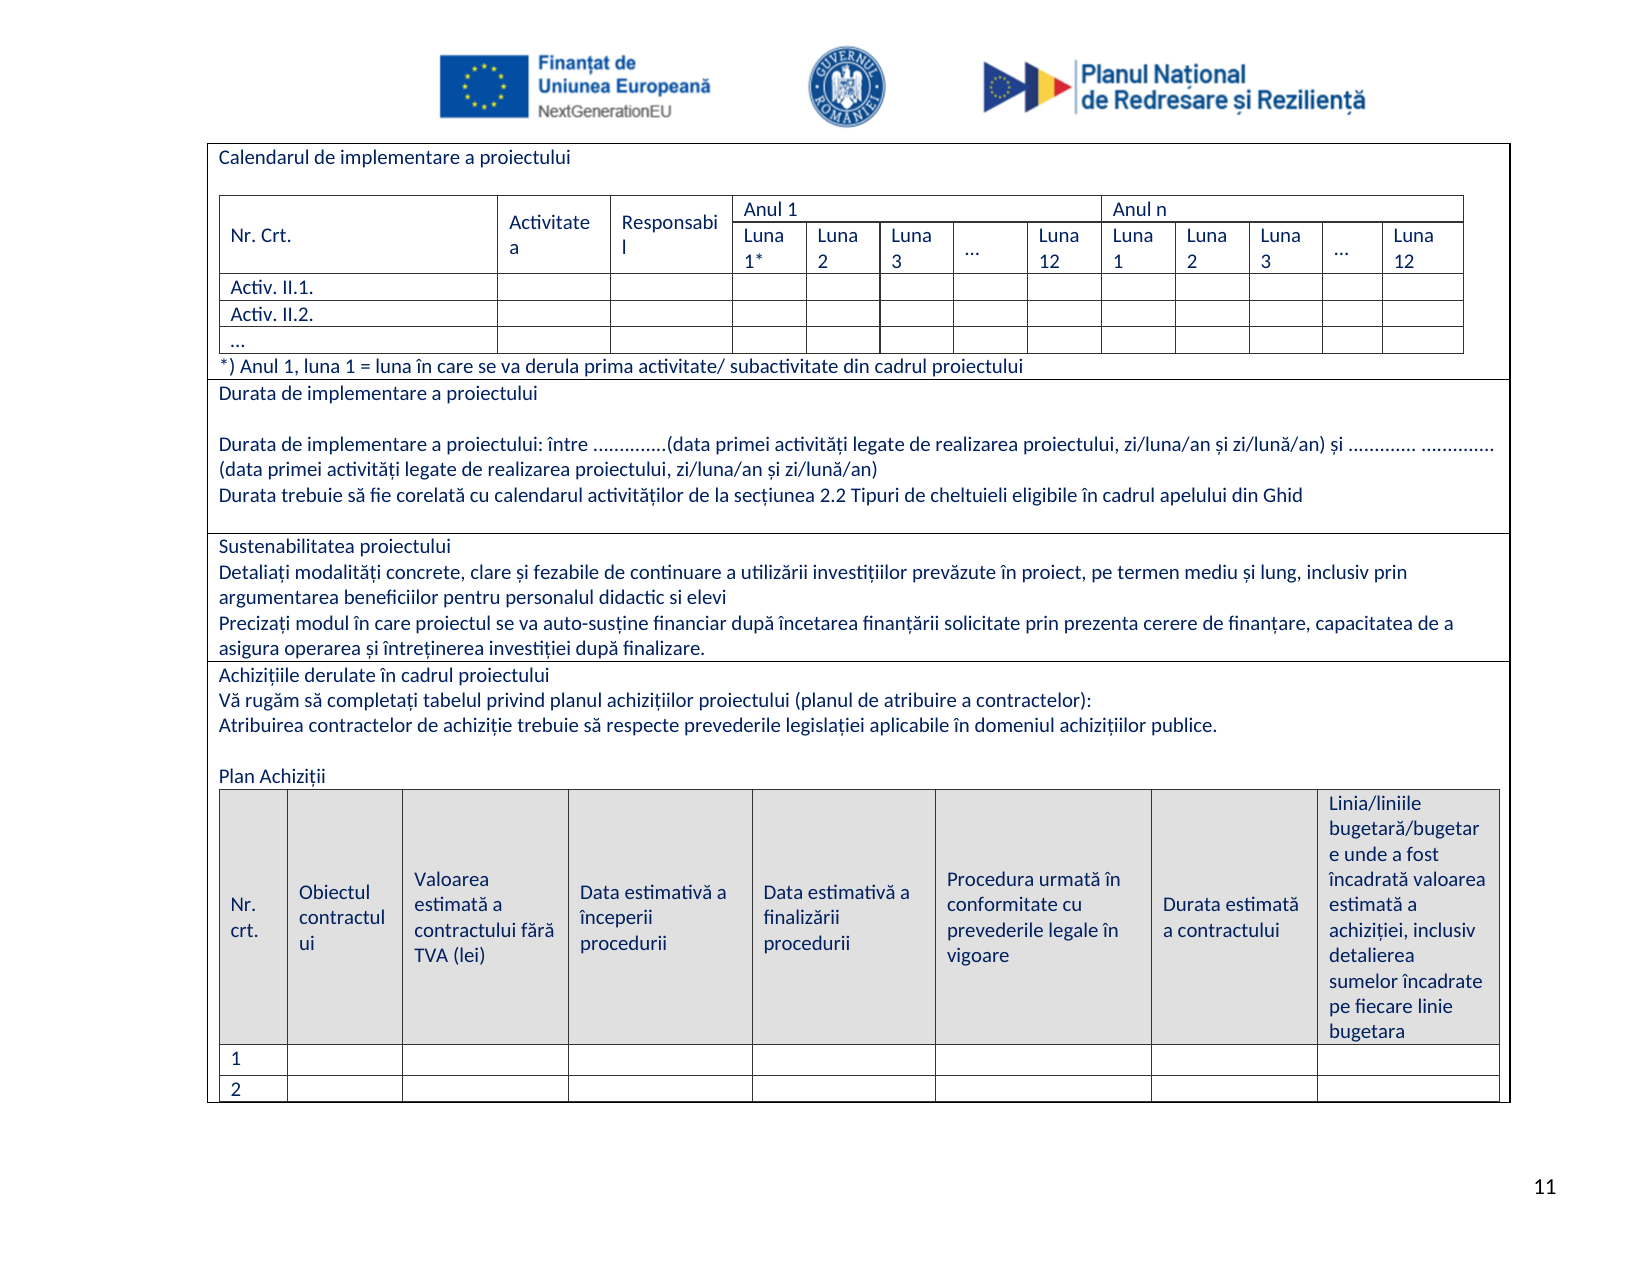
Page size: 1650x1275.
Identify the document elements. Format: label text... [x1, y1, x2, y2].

table_cell Calendarul de implementare a proiectului *) Anul 1, luna 1 = luna în care se va derula prima activitate/ subactivitate din cadrul proiectului [208, 144, 1509, 379]
picture [393, 28, 1369, 143]
table_cell Durata de implementare a proiectului Durata de implementare a proiectului: între ..............(data primei activități legate de realizarea proiectului, zi/luna/an și zi/lună/an) și ............. ..............(data primei activități legate de realizarea proiectului, zi/luna/an și zi/lună/an) Durata trebuie să fie corelată cu calendarul activităților de la secțiunea 2.2 Tipuri de cheltuieli eligibile în cadrul apelului din Ghid [208, 380, 1509, 533]
table_cell Sustenabilitatea proiectului Detaliați modalități concrete, clare și fezabile de continuare a utilizării investițiilor prevăzute în proiect, pe termen mediu și lung, inclusiv prin argumentarea beneficiilor pentru personalul didactic si elevi Precizați modul în care proiectul se va auto-susține financiar după încetarea finanțării solicitate prin prezenta cerere de finanțare, capacitatea de a asigura operarea și întreținerea investiției după finalizare. [208, 534, 1509, 661]
